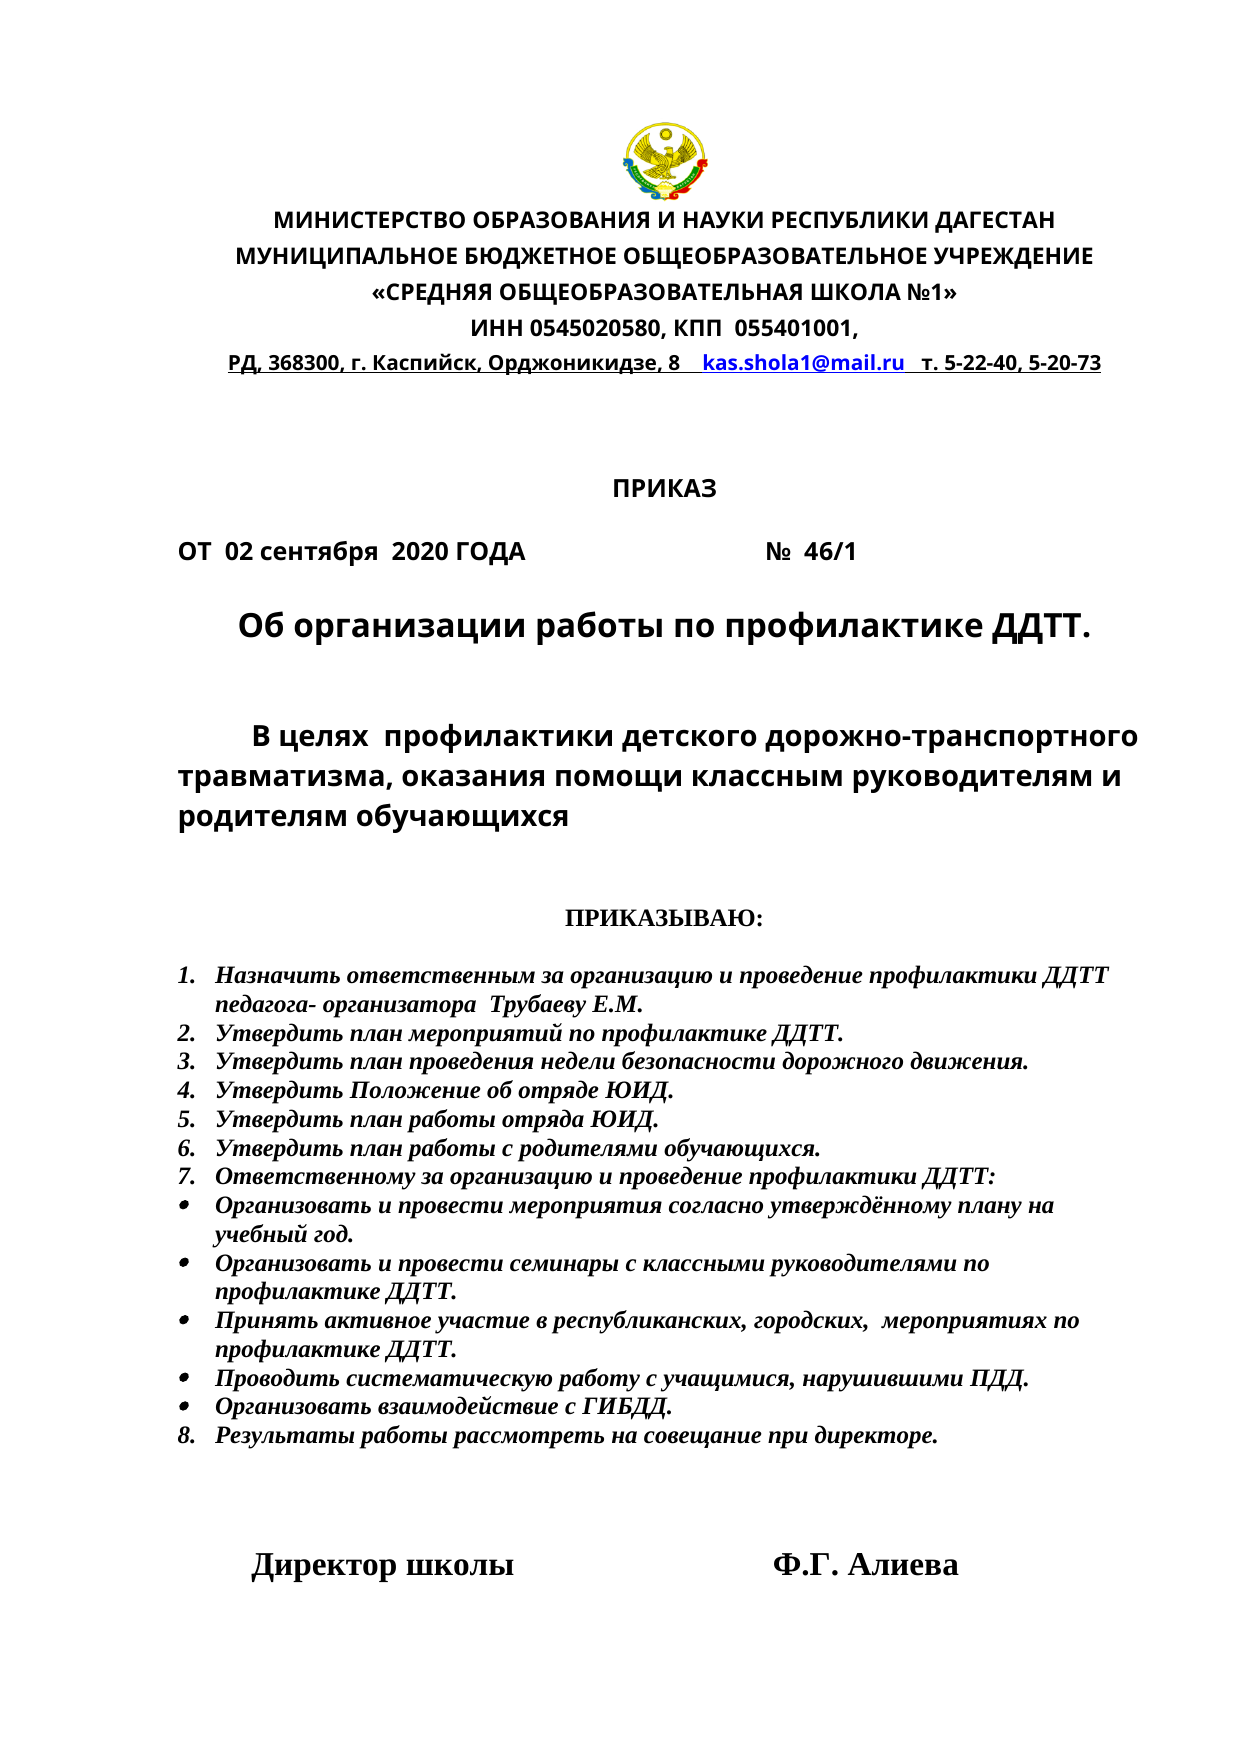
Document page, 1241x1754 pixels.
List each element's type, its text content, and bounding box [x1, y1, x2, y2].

list Принять активное участие в республиканских, городских, мероприятиях по профилактике ДДТТ. [177, 1305, 1152, 1363]
list Организовать взаимодействие с ГИБДД. [177, 1391, 1152, 1420]
list Результаты работы рассмотреть на совещание при директоре. [177, 1420, 1152, 1449]
text ИНН 0545020580, КПП 055401001, [177, 312, 1152, 343]
list Утвердить Положение об отряде ЮИД. [177, 1075, 1152, 1104]
text Об организации работы по профилактике ДДТТ. [177, 602, 1152, 647]
text ОТ 02 сентября 2020 ГОДА № 46/1 [177, 534, 1152, 568]
picture [618, 118, 711, 204]
list Назначить ответственным за организацию и проведение профилактики ДДТТ педагога- организатора Трубаеву Е.М. [177, 960, 1152, 1018]
list Утвердить план работы отряда ЮИД. [177, 1104, 1152, 1133]
text ПРИКАЗ [177, 471, 1152, 505]
text «СРЕДНЯЯ ОБЩЕОБРАЗОВАТЕЛЬНАЯ ШКОЛА №1» [177, 276, 1152, 307]
list Проводить систематическую работу с учащимися, нарушившими ПДД. [177, 1363, 1152, 1391]
list Утвердить план проведения недели безопасности дорожного движения. [177, 1046, 1152, 1075]
text РД, 368300, г. Каспийск, Орджоникидзе, 8 kas.shola1@mail.ru т. 5-22-40, 5-20-73 [177, 348, 1152, 376]
list Утвердить план мероприятий по профилактике ДДТТ. [177, 1018, 1152, 1046]
text Директор школы Ф.Г. Алиева [177, 1545, 1152, 1583]
list Организовать и провести мероприятия согласно утверждённому плану на учебный год. [177, 1190, 1152, 1248]
list Утвердить план работы с родителями обучающихся. [177, 1133, 1152, 1161]
text ПРИКАЗЫВАЮ: [177, 903, 1152, 931]
list Организовать и провести семинары с классными руководителями по профилактике ДДТТ. [177, 1248, 1152, 1305]
text МИНИСТЕРСТВО ОБРАЗОВАНИЯ И НАУКИ РЕСПУБЛИКИ ДАГЕСТАН МУНИЦИПАЛЬНОЕ БЮДЖЕТНОЕ ОБЩЕОБРАЗОВАТЕЛЬНОЕ УЧРЕЖДЕНИЕ [177, 204, 1152, 271]
list Ответственному за организацию и проведение профилактики ДДТТ: [177, 1161, 1152, 1190]
text В целях профилактики детского дорожно-транспортного травматизма, оказания помощи классным руководителям и родителям обучающихся [177, 715, 1152, 834]
